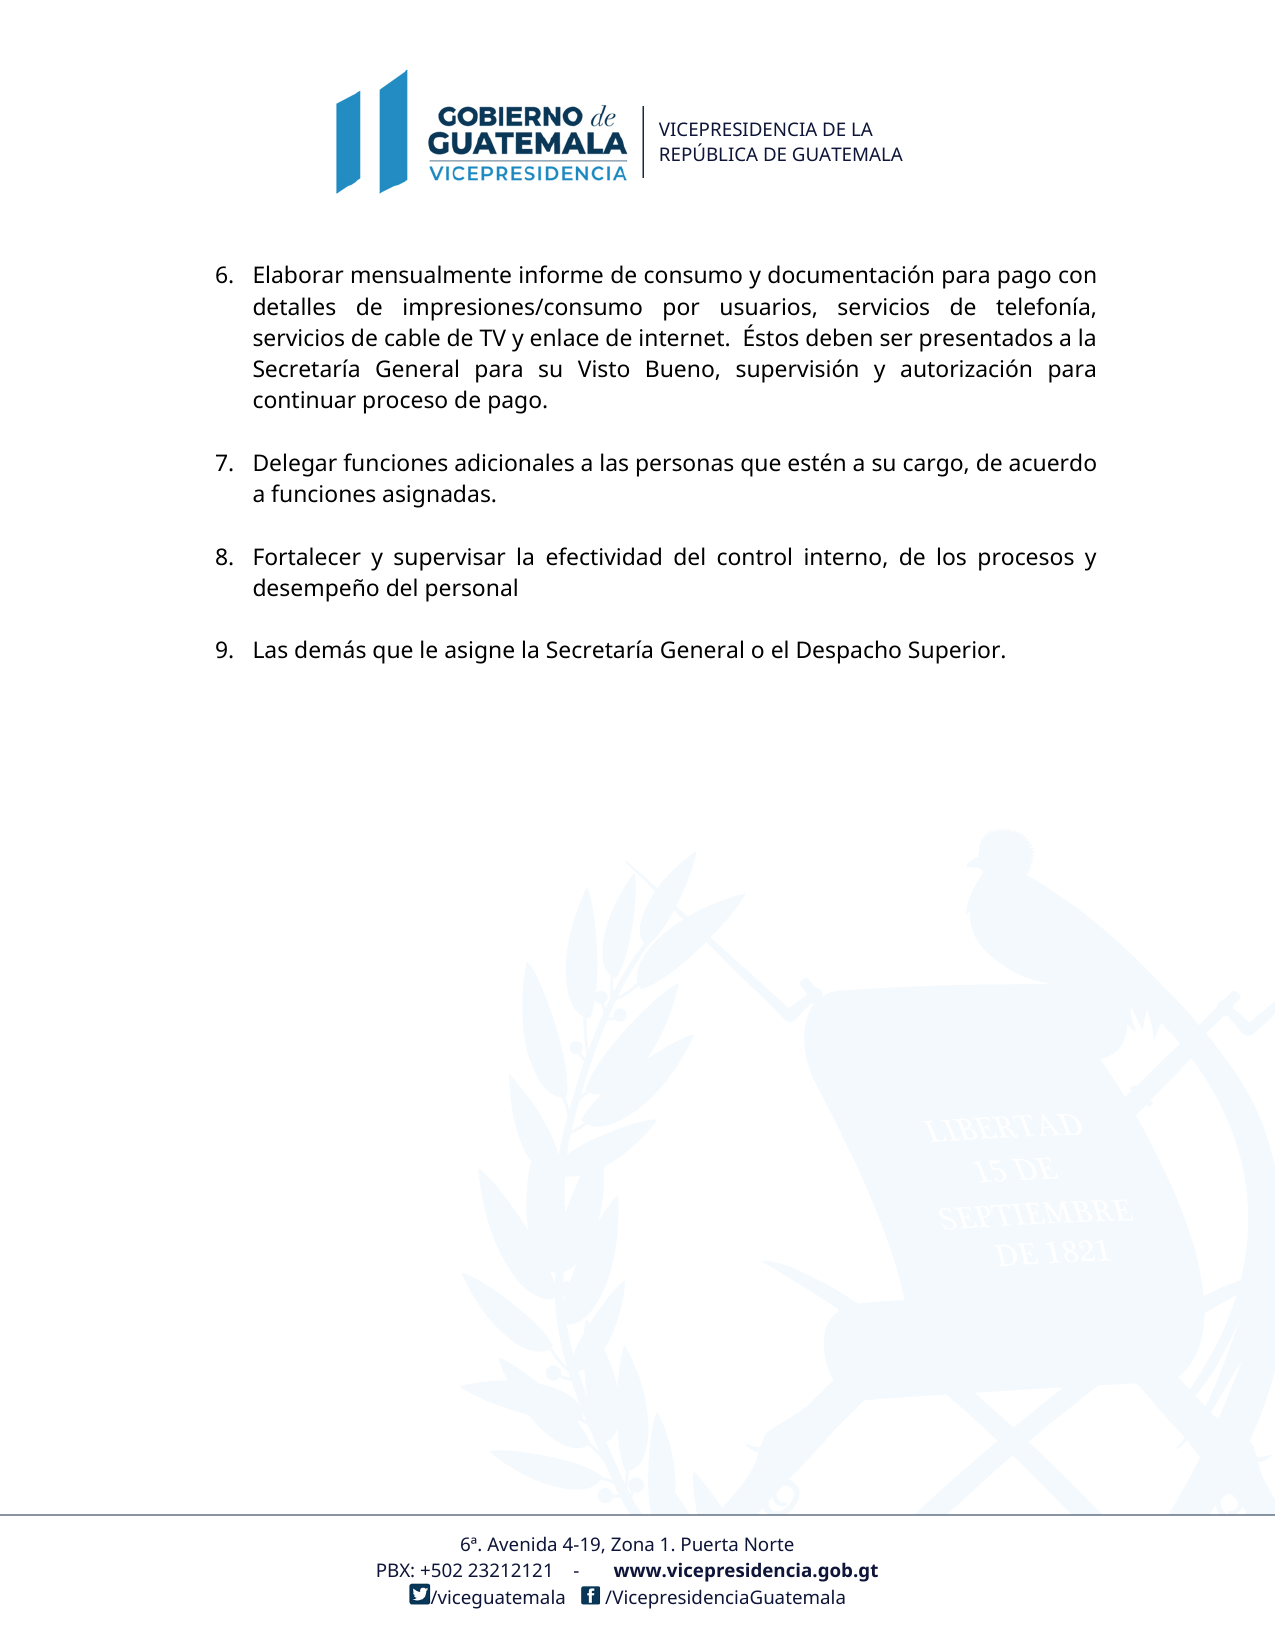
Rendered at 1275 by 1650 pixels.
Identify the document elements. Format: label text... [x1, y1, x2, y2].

picture [0, 0, 1275, 1650]
list Delegar funciones adicionales a las personas que estén a su cargo, de acuerdo a funciones asignadas. [215, 447, 1098, 509]
list Elaborar mensualmente informe de consumo y documentación para pago con detalles de impresiones/consumo por usuarios, servicios de telefonía, servicios de cable de TV y enlace de internet. Éstos deben ser presentados a la Secretaría General para su Visto Bueno, supervisión y autorización para continuar proceso de pago. [215, 259, 1098, 416]
list Fortalecer y supervisar la efectividad del control interno, de los procesos y desempeño del personal [215, 541, 1098, 603]
list Las demás que le asigne la Secretaría General o el Despacho Superior. [215, 634, 1098, 666]
